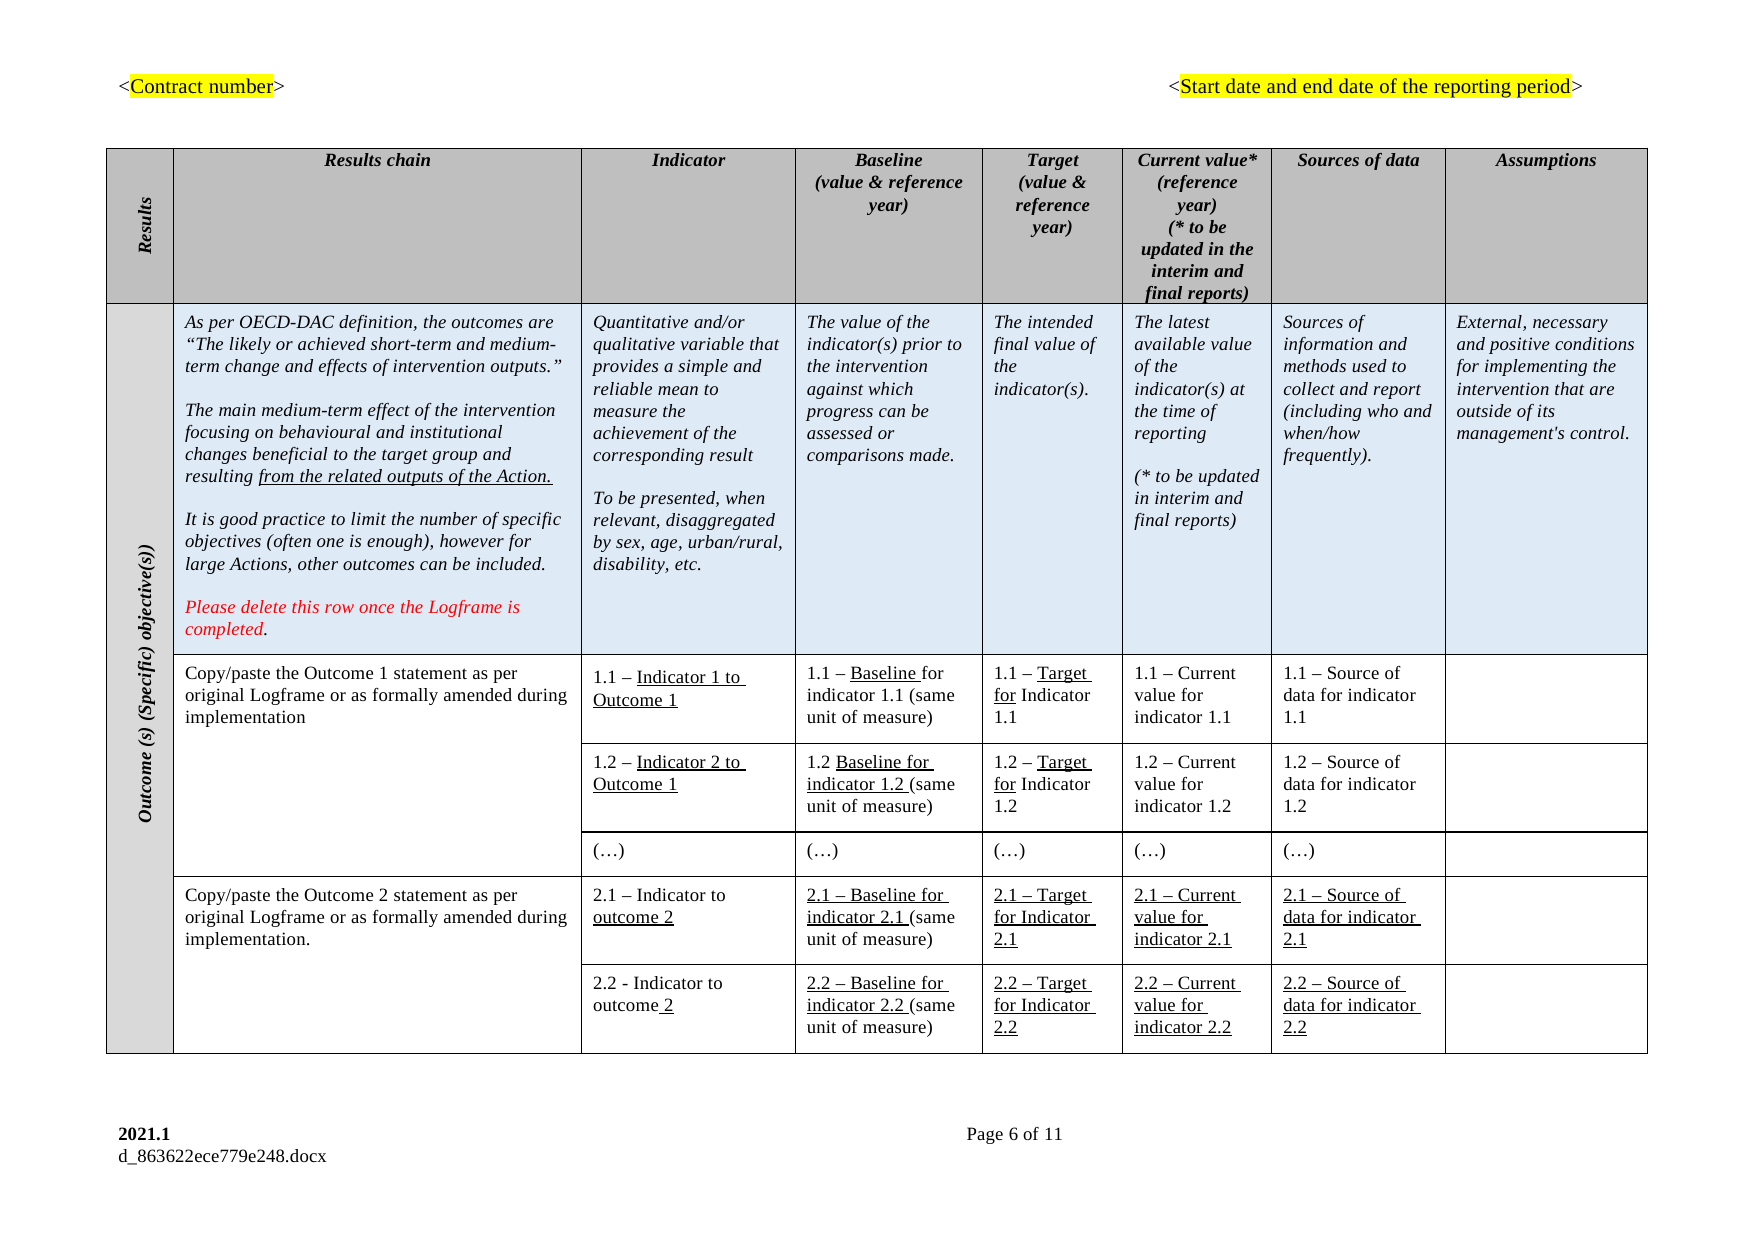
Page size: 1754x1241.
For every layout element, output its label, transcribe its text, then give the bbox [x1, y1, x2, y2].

table_cell 2.2 - Indicator to outcome 2 [582, 965, 795, 1053]
table_cell Sources of information and methods used to collect and report (including who and when/how frequently). [1272, 304, 1445, 654]
table_cell As per OECD-DAC definition, the outcomes are “The likely or achieved short-term and medium-term change and effects of intervention outputs.” The main medium-term effect of the intervention focusing on behavioural and institutional changes beneficial to the target group and resulting from the related outputs of the Action. It is good practice to limit the number of specific objectives (often one is enough), however for large Actions, other outcomes can be included. Please delete this row once the Logframe is completed. [174, 304, 581, 654]
table_cell 2.1 – Indicator to outcome 2 [582, 877, 795, 964]
table_header Current value* (reference year) (* to be updated in the interim and final reports) [1123, 149, 1271, 303]
table_cell (…) [796, 833, 982, 876]
table_cell (…) [1123, 833, 1271, 876]
table_cell [1446, 655, 1647, 743]
table_header Assumptions [1446, 149, 1647, 303]
table_cell 2.1 – Current value for indicator 2.1 [1123, 877, 1271, 964]
table_header Indicator [582, 149, 795, 303]
table_cell 1.1 – Indicator 1 to Outcome 1 [582, 655, 795, 743]
table_cell 1.2 – Current value for indicator 1.2 [1123, 744, 1271, 831]
table_cell Outcome (s) (Specific) objective(s)) [107, 304, 173, 1053]
table_cell External, necessary and positive conditions for implementing the intervention that are outside of its management's control. [1446, 304, 1647, 654]
table_cell 1.2 – Source of data for indicator 1.2 [1272, 744, 1445, 831]
table_cell 1.2 Baseline for indicator 1.2 (same unit of measure) [796, 744, 982, 831]
table_header Baseline (value & reference year) [796, 149, 982, 303]
table_cell 2.2 – Current value for indicator 2.2 [1123, 965, 1271, 1053]
table_header Results chain [174, 149, 581, 303]
table_cell The value of the indicator(s) prior to the intervention against which progress can be assessed or comparisons made. [796, 304, 982, 654]
table_header Results [107, 149, 173, 303]
table_cell [1446, 965, 1647, 1053]
table_cell (…) [983, 833, 1122, 876]
table_cell (…) [1272, 833, 1445, 876]
table_cell 1.1 – Current value for indicator 1.1 [1123, 655, 1271, 743]
table_cell 2.2 – Target for Indicator 2.2 [983, 965, 1122, 1053]
table_cell 1.1 – Baseline for indicator 1.1 (same unit of measure) [796, 655, 982, 743]
table_cell 1.1 – Target for Indicator 1.1 [983, 655, 1122, 743]
table_cell 2.1 – Source of data for indicator 2.1 [1272, 877, 1445, 964]
table_cell 2.1 – Target for Indicator 2.1 [983, 877, 1122, 964]
table_cell Quantitative and/or qualitative variable that provides a simple and reliable mean to measure the achievement of the corresponding result To be presented, when relevant, disaggregated by sex, age, urban/rural, disability, etc. [582, 304, 795, 654]
table_cell 1.2 – Indicator 2 to Outcome 1 [582, 744, 795, 831]
table_cell [1446, 877, 1647, 964]
table_cell Copy/paste the Outcome 2 statement as per original Logframe or as formally amended during implementation. [174, 877, 581, 1053]
table_cell (…) [582, 833, 795, 876]
table_cell Copy/paste the Outcome 1 statement as per original Logframe or as formally amended during implementation [174, 655, 581, 876]
table_cell [1446, 744, 1647, 831]
table_cell 1.1 – Source of data for indicator 1.1 [1272, 655, 1445, 743]
table_cell The intended final value of the indicator(s). [983, 304, 1122, 654]
table_header Sources of data [1272, 149, 1445, 303]
table_header Target (value & reference year) [983, 149, 1122, 303]
table_cell The latest available value of the indicator(s) at the time of reporting (* to be updated in interim and final reports) [1123, 304, 1271, 654]
table_cell 2.2 – Baseline for indicator 2.2 (same unit of measure) [796, 965, 982, 1053]
table_cell [1446, 833, 1647, 876]
table_cell 1.2 – Target for Indicator 1.2 [983, 744, 1122, 831]
table_cell 2.1 – Baseline for indicator 2.1 (same unit of measure) [796, 877, 982, 964]
table_cell 2.2 – Source of data for indicator 2.2 [1272, 965, 1445, 1053]
